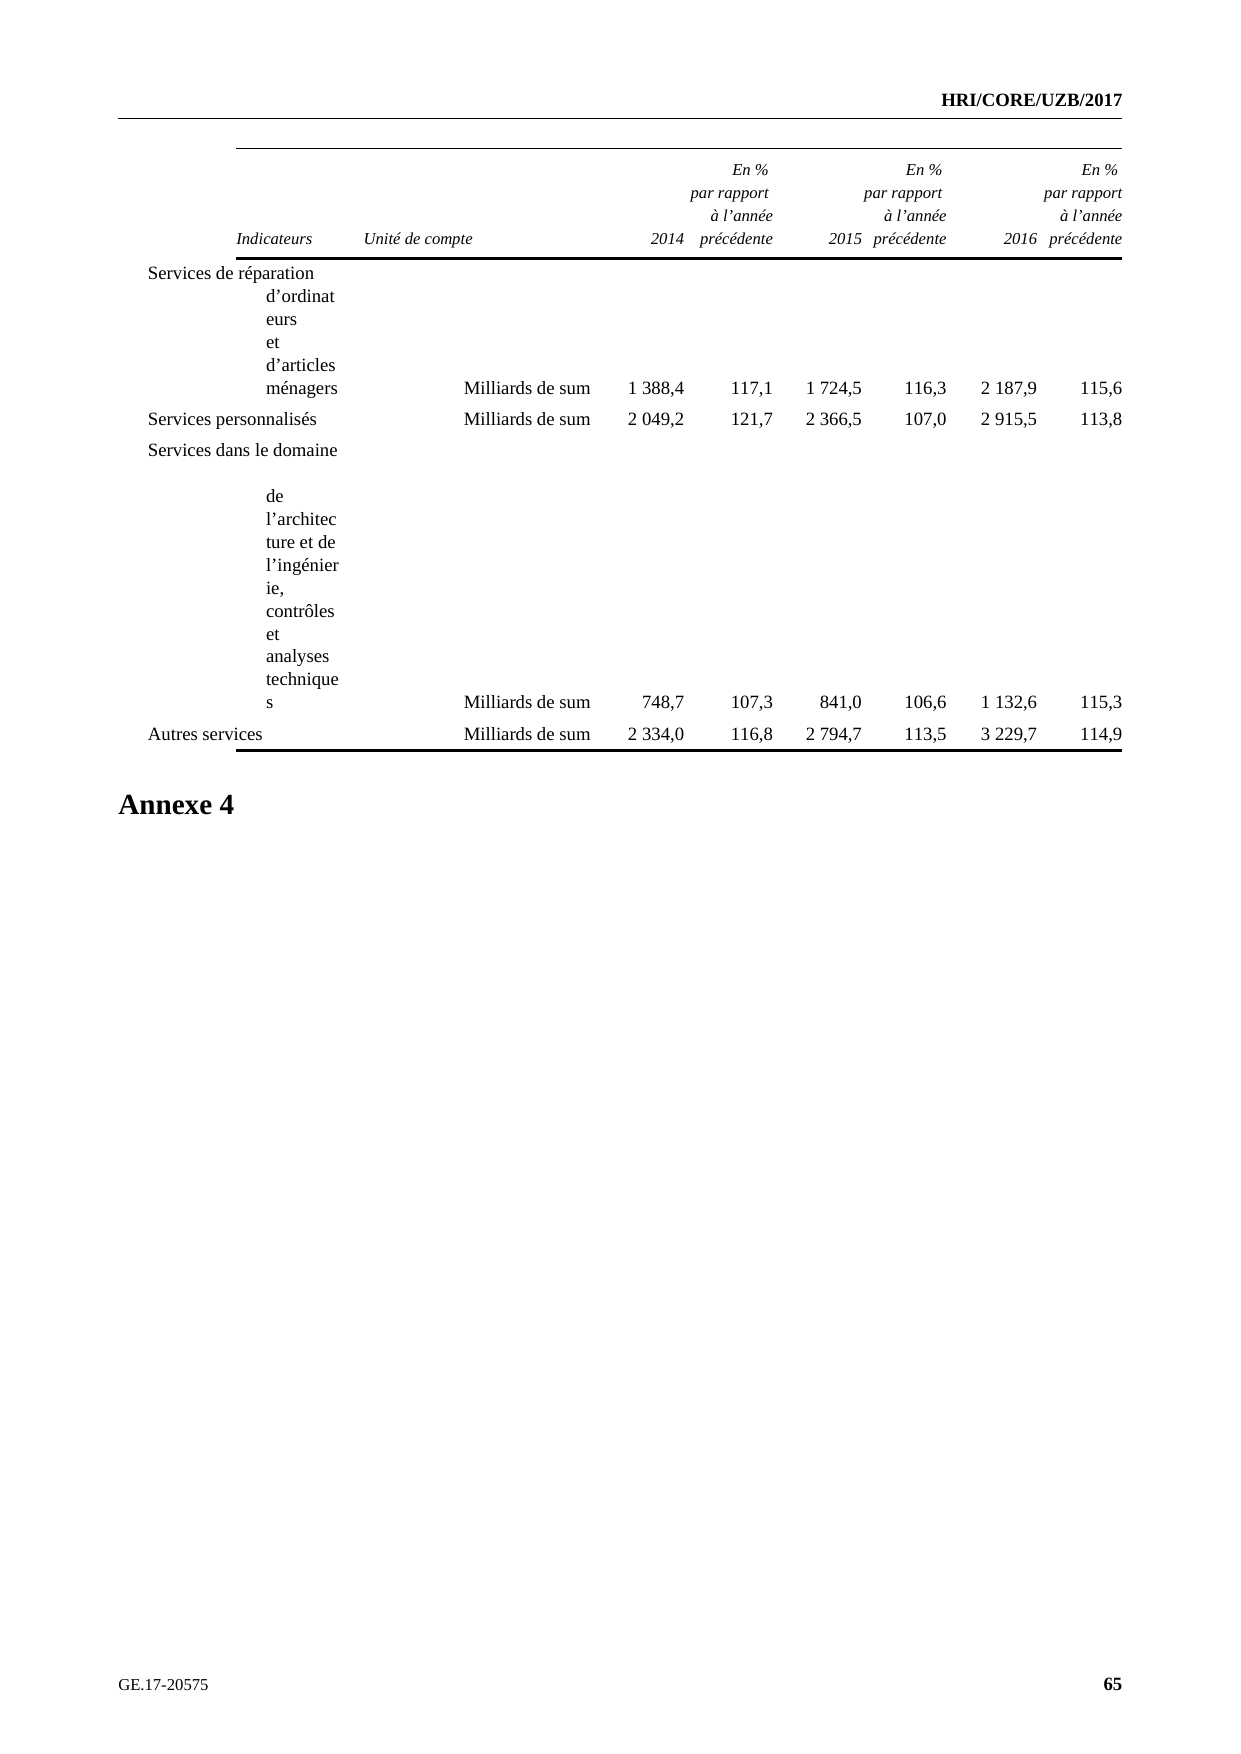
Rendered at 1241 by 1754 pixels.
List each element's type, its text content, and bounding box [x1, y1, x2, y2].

table_header En % par rapport à l’année précédente [862, 149, 946, 257]
table_cell Milliards de sum [458, 718, 591, 749]
table_cell 2 049,2 [591, 403, 684, 434]
table_cell 114,9 [1037, 718, 1122, 749]
table_cell 116,8 [684, 718, 773, 749]
table_cell 116,3 [862, 260, 946, 403]
table_cell Autres services [236, 718, 458, 749]
table_cell 2 334,0 [591, 718, 684, 749]
table_cell 2 366,5 [773, 403, 862, 434]
table_cell 1 388,4 [591, 260, 684, 403]
table_cell 3 229,7 [946, 718, 1037, 749]
table_header Unité de compte [458, 149, 591, 257]
table_cell 2 794,7 [773, 718, 862, 749]
table_cell 2 187,9 [946, 260, 1037, 403]
table_cell 115,6 [1037, 260, 1122, 403]
table_cell 115,3 [1037, 434, 1122, 717]
table_cell 121,7 [684, 403, 773, 434]
table_header Indicateurs [236, 149, 458, 257]
table_cell 107,0 [862, 403, 946, 434]
table_cell 1 132,6 [946, 434, 1037, 717]
table_cell 107,3 [684, 434, 773, 717]
table_cell Services de réparation d’ordinateurs et d’articles ménagers [236, 260, 458, 403]
table_cell 1 724,5 [773, 260, 862, 403]
table_cell 2 915,5 [946, 403, 1037, 434]
table_header 2014 [591, 149, 684, 257]
text Annexe 4 [118, 789, 1004, 821]
table_cell 113,5 [862, 718, 946, 749]
table_cell 106,6 [862, 434, 946, 717]
table_header En % par rapport à l’année précédente [1037, 149, 1122, 257]
table_header En % par rapport à l’année précédente [684, 149, 773, 257]
table_cell Milliards de sum [458, 434, 591, 717]
table_cell Milliards de sum [458, 403, 591, 434]
table_cell Milliards de sum [458, 260, 591, 403]
table_cell 748,7 [591, 434, 684, 717]
table_header 2016 [946, 149, 1037, 257]
table_cell 117,1 [684, 260, 773, 403]
table_cell 113,8 [1037, 403, 1122, 434]
table_header 2015 [773, 149, 862, 257]
table_cell 841,0 [773, 434, 862, 717]
table_cell Services personnalisés [236, 403, 458, 434]
table_cell Services dans le domaine de l’architecture et de l’ingénierie, contrôles et analyses techniques [236, 434, 458, 717]
